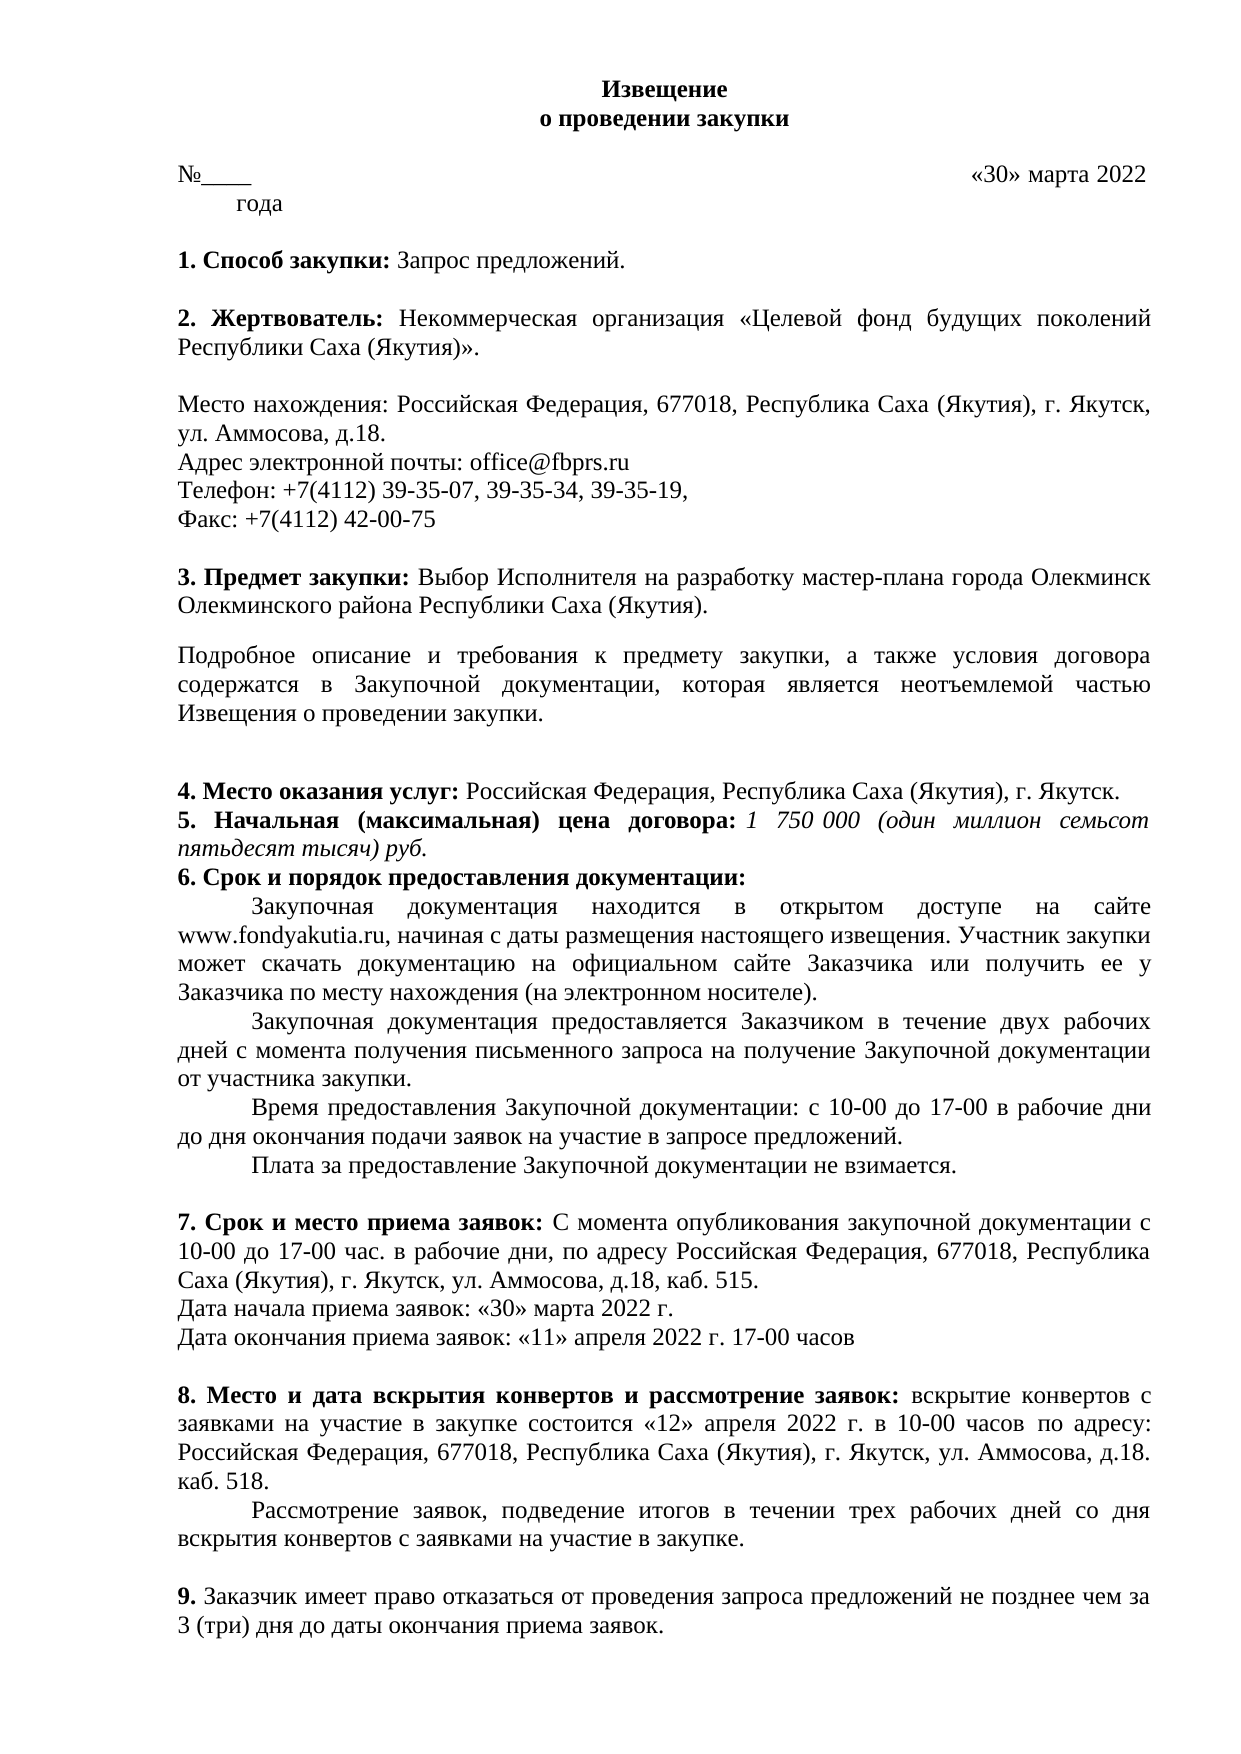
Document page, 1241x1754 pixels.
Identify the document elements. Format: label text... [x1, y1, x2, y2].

list Закупочная документация предоставляется Заказчиком в течение двух рабочих дней с момента получения письменного запроса на получение Закупочной документации от участника закупки. [177, 1006, 1152, 1092]
text 3. Предмет закупки: Выбор Исполнителя на разработку мастер-плана города Олекминск Олекминского района Республики Саха (Якутия). [177, 562, 1152, 619]
text Подробное описание и требования к предмету закупки, а также условия договора содержатся в Закупочной документации, которая является неотъемлемой частью Извещения о проведении закупки. [177, 640, 1152, 726]
text Место нахождения: Российская Федерация, 677018, Республика Саха (Якутия), г. Якутск, ул. Аммосова, д.18. [177, 389, 1152, 447]
text 6. Срок и порядок предоставления документации: [177, 862, 1152, 891]
text 4. Место оказания услуг: Российская Федерация, Республика Саха (Якутия), г. Якутск. [177, 776, 1152, 805]
text 7. Срок и место приема заявок: С момента опубликования закупочной документации с 10-00 до 17-00 час. в рабочие дни, по адресу Российская Федерация, 677018, Республика Саха (Якутия), г. Якутск, ул. Аммосова, д.18, каб. 515. [177, 1207, 1152, 1293]
text Время предоставления Закупочной документации: с 10-00 до 17-00 в рабочие дни до дня окончания подачи заявок на участие в запросе предложений. [177, 1092, 1152, 1150]
text 5. Начальная (максимальная) цена договора: 1 750 000 (один миллион семьсот пятьдесят тысяч) руб. [177, 805, 1152, 862]
list Плата за предоставление Закупочной документации не взимается. [177, 1150, 1152, 1178]
text 8. Место и дата вскрытия конвертов и рассмотрение заявок: вскрытие конвертов с заявками на участие в закупке состоится «12» апреля 2022 г. в 10-00 часов по адресу: Российская Федерация, 677018, Республика Саха (Якутия), г. Якутск, ул. Аммосова, д.18. каб. 518. [177, 1380, 1152, 1495]
text Дата начала приема заявок: «30» марта 2022 г. [177, 1293, 1152, 1322]
text о проведении закупки [177, 103, 1152, 131]
text 9. Заказчик имеет право отказаться от проведения запроса предложений не позднее чем за 3 (три) дня до даты окончания приема заявок. [177, 1581, 1152, 1638]
text 1. Способ закупки: Запрос предложений. [177, 246, 1152, 274]
text Дата окончания приема заявок: «11» апреля 2022 г. 17-00 часов [177, 1322, 1152, 1351]
text Адрес электронной почты: office@fbprs.ru [177, 447, 1152, 476]
text №____ «30» марта 2022 года [177, 159, 1152, 217]
text Закупочная документация находится в открытом доступе на сайте www.fondyakutia.ru, начиная с даты размещения настоящего извещения. Участник закупки может скачать документацию на официальном сайте Заказчика или получить ее у Заказчика по месту нахождения (на электронном носителе). [178, 891, 1152, 1006]
text Извещение [177, 74, 1152, 103]
text Рассмотрение заявок, подведение итогов в течении трех рабочих дней со дня вскрытия конвертов с заявками на участие в закупке. [177, 1495, 1152, 1552]
text 2. Жертвователь: Некоммерческая организация «Целевой фонд будущих поколений Республики Саха (Якутия)». [177, 303, 1152, 361]
text Телефон: +7(4112) 39-35-07, 39-35-34, 39-35-19, [177, 476, 1152, 504]
text Факс: +7(4112) 42-00-75 [177, 504, 1152, 533]
